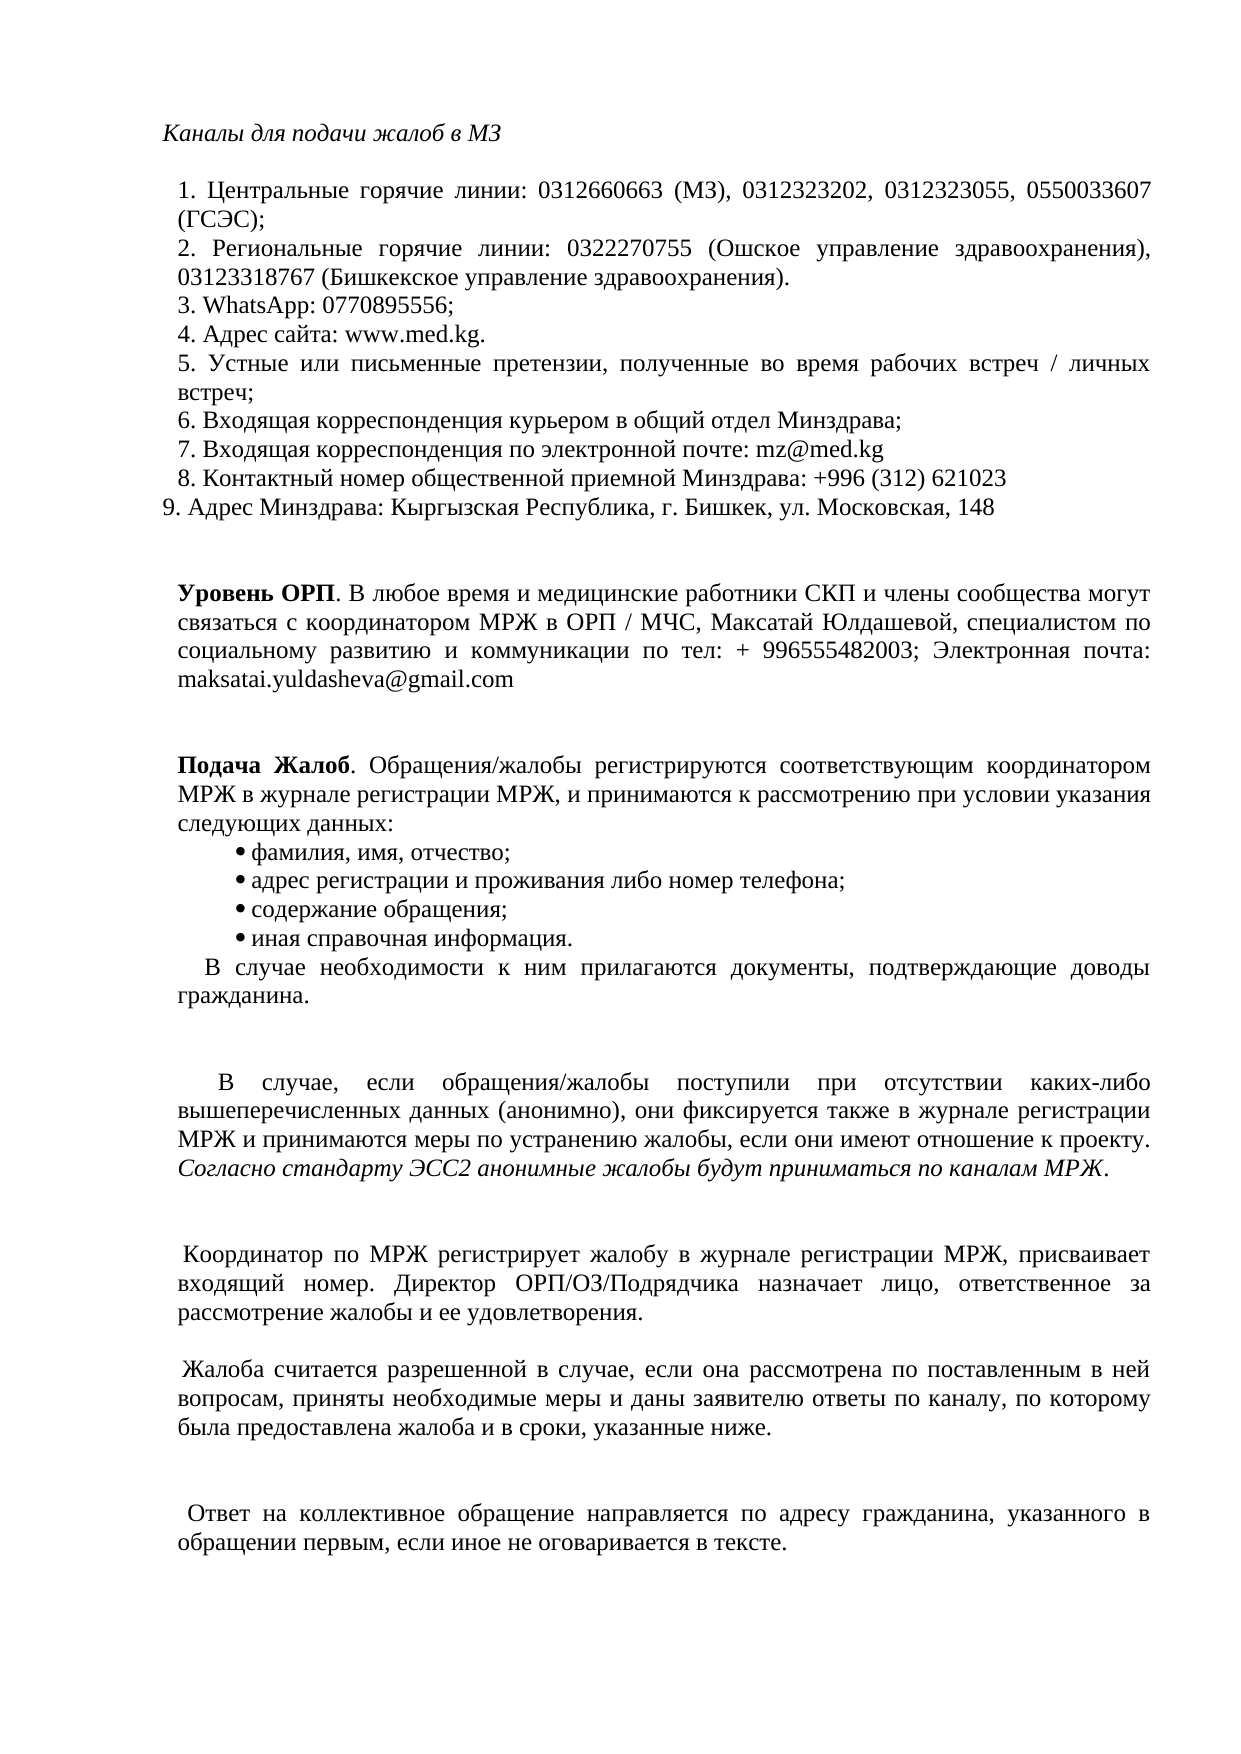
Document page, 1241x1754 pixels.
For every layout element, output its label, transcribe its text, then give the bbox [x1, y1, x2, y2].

list фамилия, имя, отчество; [236, 837, 1152, 866]
text Жалоба считается разрешенной в случае, если она рассмотрена по поставленным в ней вопросам, приняты необходимые меры и даны заявителю ответы по каналу, по которому была предоставлена жалоба и в сроки, указанные ниже. [162, 1354, 1152, 1441]
text Каналы для подачи жалоб в МЗ [162, 118, 1152, 147]
text 5. Устные или письменные претензии, полученные во время рабочих встреч / личных встреч; [177, 348, 1152, 406]
text 7. Входящая корреспонденция по электронной почте: mz@med.kg [177, 434, 1152, 463]
text Координатор по МРЖ регистрирует жалобу в журнале регистрации МРЖ, присваивает входящий номер. Директор ОРП/ОЗ/Подрядчика назначает лицо, ответственное за рассмотрение жалобы и ее удовлетворения. [162, 1239, 1152, 1326]
text 4. Адрес сайта: www.med.kg. [177, 319, 1152, 348]
text 3. WhatsApp: 0770895556; [177, 291, 1152, 319]
list содержание обращения; [236, 894, 1152, 923]
list адрес регистрации и проживания либо номер телефона; [236, 866, 1152, 894]
text В случае, если обращения/жалобы поступили при отсутствии каких-либо вышеперечисленных данных (анонимно), они фиксируется также в журнале регистрации МРЖ и принимаются меры по устранению жалобы, если они имеют отношение к проекту. Согласно стандарту ЭСС2 анонимные жалобы будут приниматься по каналам МРЖ. [162, 1067, 1152, 1182]
list иная справочная информация. [236, 923, 1152, 952]
text 8. Контактный номер общественной приемной Минздрава: +996 (312) 621023 [177, 463, 1152, 492]
text Подача Жалоб. Обращения/жалобы регистрируются соответствующим координатором МРЖ в журнале регистрации МРЖ, и принимаются к рассмотрению при условии указания следующих данных: [177, 751, 1152, 837]
text 6. Входящая корреспонденция курьером в общий отдел Минздрава; [177, 406, 1152, 434]
text В случае необходимости к ним прилагаются документы, подтверждающие доводы гражданина. [162, 952, 1152, 1009]
text 2. Региональные горячие линии: 0322270755 (Ошское управление здравоохранения), 03123318767 (Бишкекское управление здравоохранения). [177, 233, 1152, 291]
text 9. Адрес Минздрава: Кыргызская Республика, г. Бишкек, ул. Московская, 148 [162, 492, 1152, 521]
text 1. Центральные горячие линии: 0312660663 (МЗ), 0312323202, 0312323055, 0550033607 (ГСЭС); [177, 176, 1152, 233]
text Уровень ОРП. В любое время и медицинские работники СКП и члены сообщества могут связаться с координатором МРЖ в ОРП / МЧС, Максатай Юлдашевой, специалистом по социальному развитию и коммуникации по тел: + 996555482003; Электронная почта: maksatai.yuldasheva@gmail.com [162, 578, 1152, 693]
text Ответ на коллективное обращение направляется по адресу гражданина, указанного в обращении первым, если иное не оговаривается в тексте. [162, 1498, 1152, 1556]
